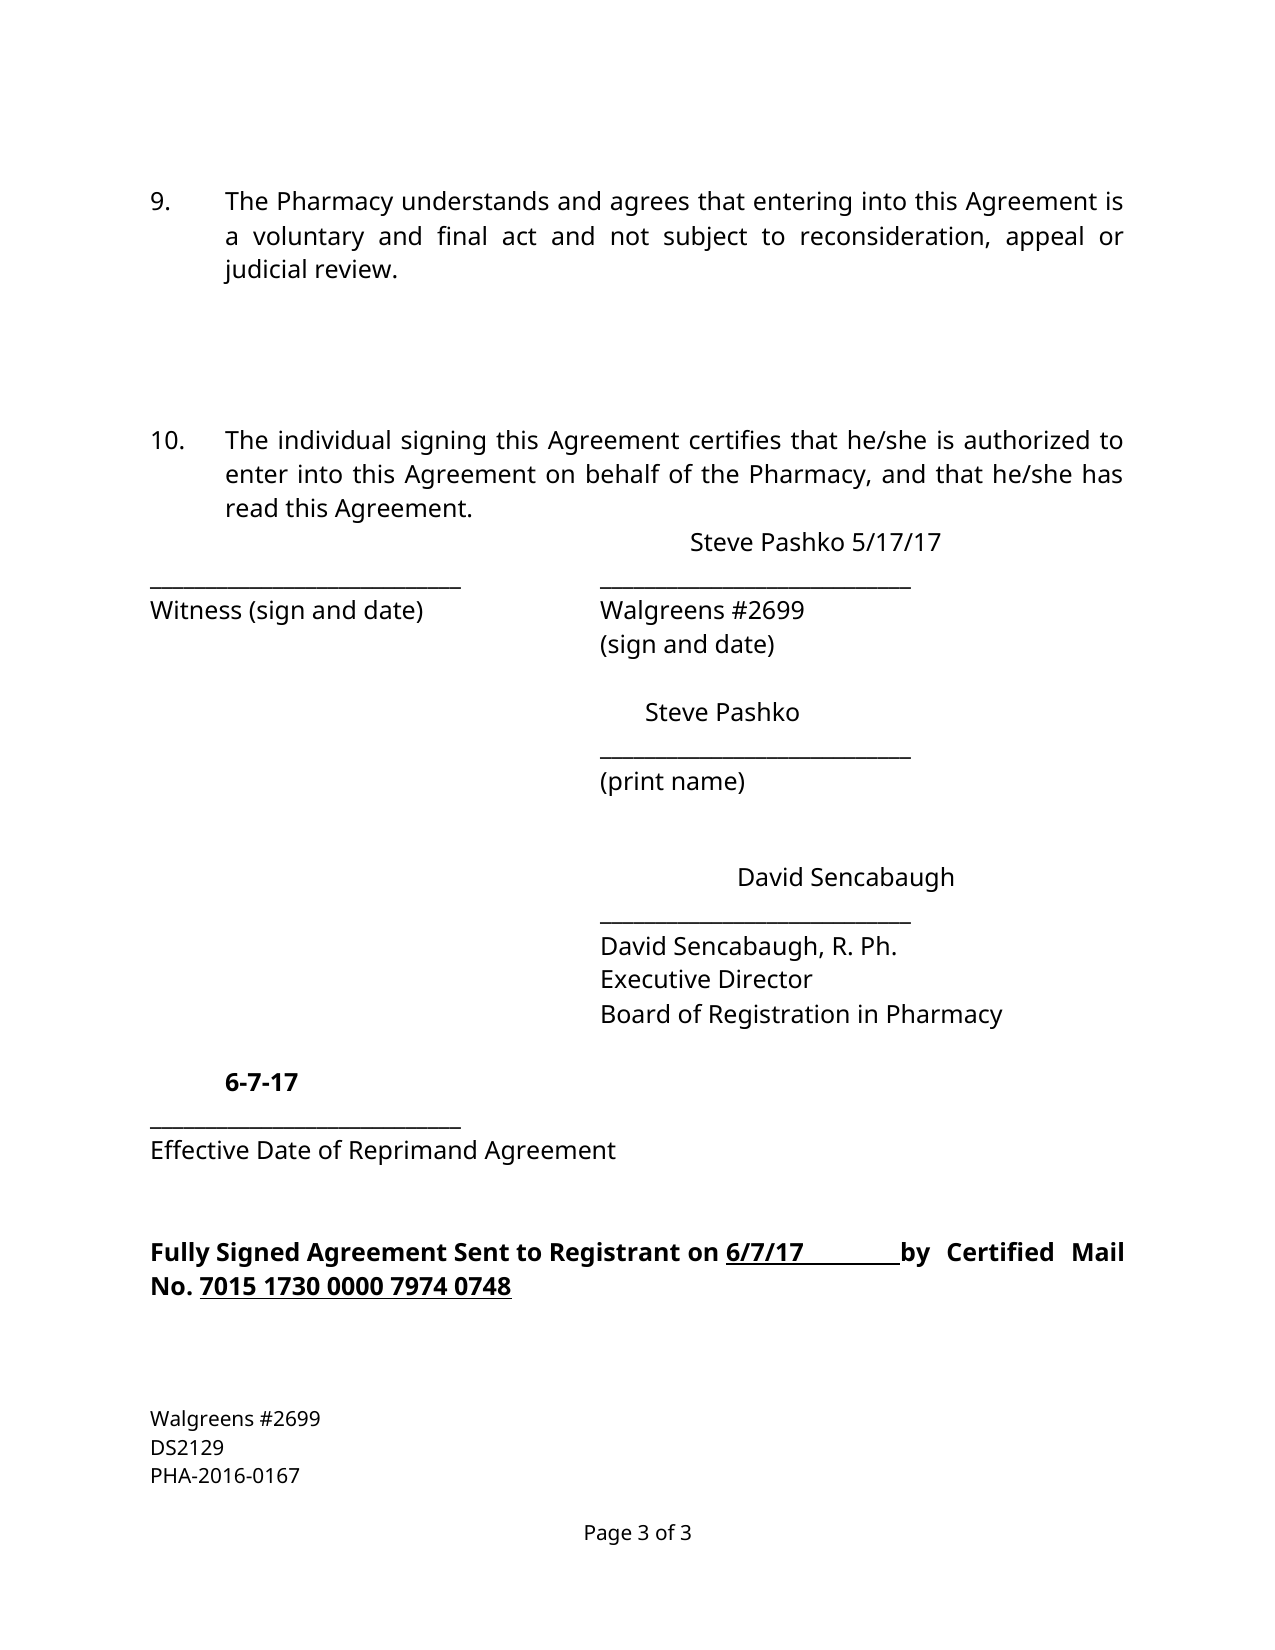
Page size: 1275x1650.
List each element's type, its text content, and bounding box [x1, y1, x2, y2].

text Board of Registration in Pharmacy [150, 996, 1125, 1030]
text Effective Date of Reprimand Agreement [150, 1132, 1125, 1167]
text David Sencabaugh, R. Ph. [150, 928, 1125, 962]
text David Sencabaugh [150, 860, 1125, 894]
text Steve Pashko [150, 695, 1125, 729]
text Witness (sign and date) Walgreens #2699 [150, 593, 1125, 627]
text ____________________________ [150, 894, 1125, 928]
text ____________________________ [525, 729, 1125, 763]
text (sign and date) [150, 627, 1125, 661]
list The individual signing this Agreement certifies that he/she is authorized to enter into this Agreement on behalf of the Pharmacy, and that he/she has read this Agreement. [150, 422, 1125, 525]
list The Pharmacy understands and agrees that entering into this Agreement is a voluntary and final act and not subject to reconsideration, appeal or judicial review. [150, 184, 1125, 286]
text Fully Signed Agreement Sent to Registrant on 6/7/17 by Certified Mail No. 7015 1730 0000 7974 0748 [150, 1235, 1125, 1303]
text Executive Director [150, 962, 1125, 996]
text (print name) [525, 763, 1125, 797]
text ____________________________ [150, 1098, 1125, 1132]
text Steve Pashko 5/17/17 [150, 525, 1125, 559]
text ____________________________ ____________________________ [150, 559, 1125, 593]
text 6-7-17 [150, 1064, 1125, 1098]
